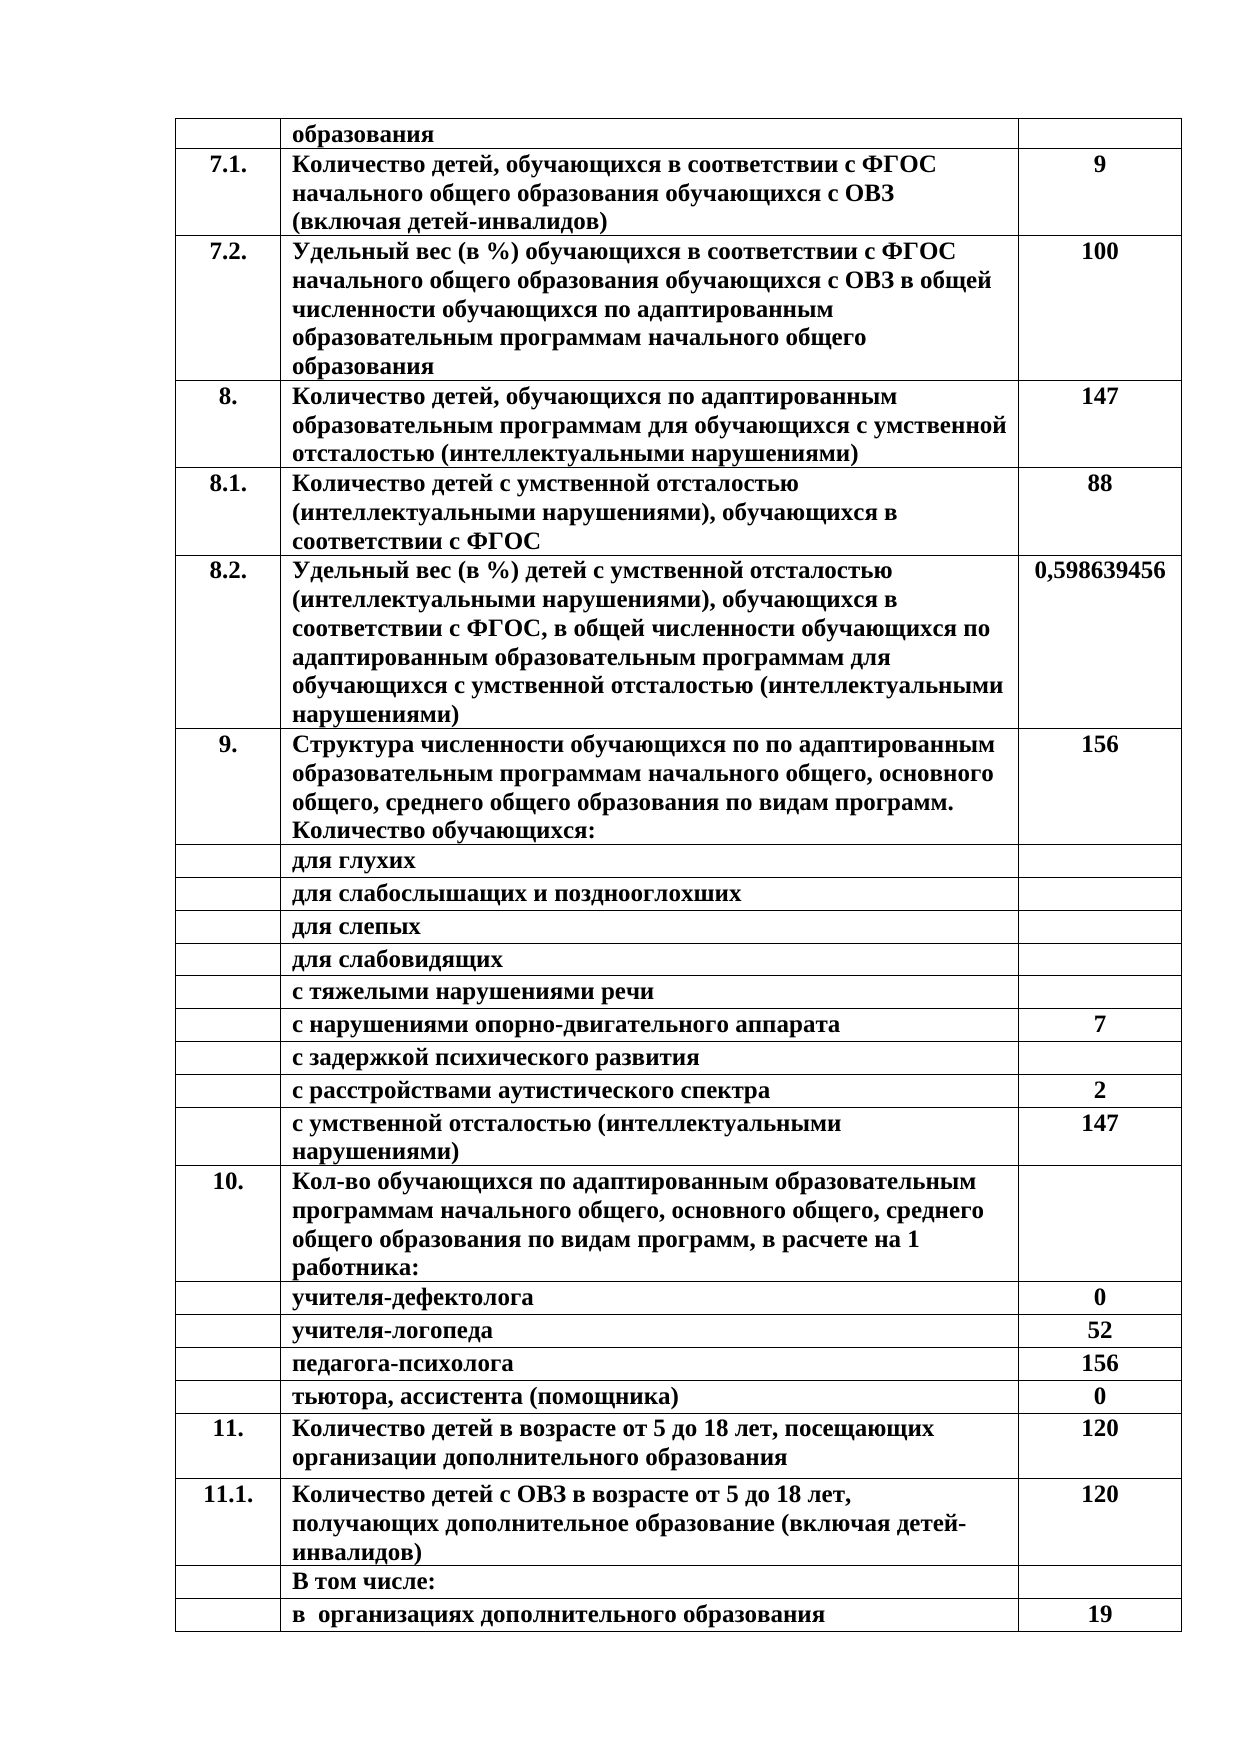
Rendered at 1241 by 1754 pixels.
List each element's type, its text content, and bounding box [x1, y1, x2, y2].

table_cell 9 [1019, 149, 1181, 235]
table_cell 19 [1019, 1599, 1181, 1631]
table_cell Количество детей, обучающихся по адаптированным образовательным программам для обучающихся с умственной отсталостью (интеллектуальными нарушениями) [281, 381, 1018, 467]
table_cell 7. [176, 119, 280, 148]
table_cell 7 [1019, 1009, 1181, 1041]
table_cell с задержкой психического развития [281, 1042, 1018, 1074]
table_cell 7.2. [176, 236, 280, 380]
table_cell 8. [176, 381, 280, 467]
table_cell 120 [1019, 1479, 1181, 1565]
table_cell В том числе: [281, 1566, 1018, 1598]
table_cell 10. [176, 1166, 280, 1281]
table_cell [176, 1108, 280, 1165]
table_cell Количество детей, обучающихся в соответствии с ФГОС начального общего образования обучающихся с ОВЗ (включая детей-инвалидов) [281, 149, 1018, 235]
table_cell для слепых [281, 911, 1018, 943]
table_cell [176, 1042, 280, 1074]
table_cell 120 [1019, 1414, 1181, 1478]
table_cell учителя-дефектолога [281, 1282, 1018, 1314]
table_cell [1019, 845, 1181, 877]
table_cell [1019, 1042, 1181, 1074]
table_cell 8.1. [176, 468, 280, 554]
table_cell Количество детей с умственной отсталостью (интеллектуальными нарушениями), обучающихся в соответствии с ФГОС [281, 468, 1018, 554]
table_cell [176, 1348, 280, 1380]
table_cell [176, 944, 280, 975]
table_cell [176, 1009, 280, 1041]
table_cell 0 [1019, 1282, 1181, 1314]
table_cell [1019, 911, 1181, 943]
table_cell Количество детей с ОВЗ в возрасте от 5 до 18 лет, получающих дополнительное образование (включая детей-инвалидов) [281, 1479, 1018, 1565]
table_cell [176, 845, 280, 877]
table_cell [1019, 1166, 1181, 1281]
table_cell 9 [1019, 119, 1181, 148]
table_cell для слабослышащих и позднооглохших [281, 878, 1018, 910]
table_cell с тяжелыми нарушениями речи [281, 976, 1018, 1008]
table_cell 88 [1019, 468, 1181, 554]
table_cell [176, 1075, 280, 1107]
table_cell 0 [1019, 1381, 1181, 1412]
table_cell с нарушениями опорно-двигательного аппарата [281, 1009, 1018, 1041]
table_cell 156 [1019, 1348, 1181, 1380]
table_cell для слабовидящих [281, 944, 1018, 975]
table_cell учителя-логопеда [281, 1315, 1018, 1347]
table_cell 100 [1019, 236, 1181, 380]
table_cell Удельный вес (в %) детей с умственной отсталостью (интеллектуальными нарушениями), обучающихся в соответствии с ФГОС, в общей численности обучающихся по адаптированным образовательным программам для обучающихся с умственной отсталостью (интеллектуальными нарушениями) [281, 556, 1018, 728]
table_cell Количество детей в возрасте от 5 до 18 лет, посещающих организации дополнительного образования [281, 1414, 1018, 1478]
table_cell [176, 976, 280, 1008]
table_cell Кол-во обучающихся по адаптированным образовательным программам начального общего, основного общего, среднего общего образования по видам программ, в расчете на 1 работника: [281, 1166, 1018, 1281]
table_cell 147 [1019, 1108, 1181, 1165]
table_cell Удельный вес (в %) обучающихся в соответствии с ФГОС начального общего образования обучающихся с ОВЗ в общей численности обучающихся по адаптированным образовательным программам начального общего образования [281, 236, 1018, 380]
table_cell с умственной отсталостью (интеллектуальными нарушениями) [281, 1108, 1018, 1165]
table_cell [176, 911, 280, 943]
table_cell [1019, 976, 1181, 1008]
table_cell [176, 1566, 280, 1598]
table_cell Структура численности обучающихся по по адаптированным образовательным программам начального общего, основного общего, среднего общего образования по видам программ. Количество обучающихся: [281, 729, 1018, 844]
table_cell педагога-психолога [281, 1348, 1018, 1380]
table_cell 52 [1019, 1315, 1181, 1347]
table_cell 0,598639456 [1019, 556, 1181, 728]
table_cell в организациях дополнительного образования [281, 1599, 1018, 1631]
table_cell 9. [176, 729, 280, 844]
table_cell 8.2. [176, 556, 280, 728]
table_cell 147 [1019, 381, 1181, 467]
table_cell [281, 119, 1018, 148]
table_cell 11. [176, 1414, 280, 1478]
table_cell 156 [1019, 729, 1181, 844]
table_cell [1019, 878, 1181, 910]
table_cell 11.1. [176, 1479, 280, 1565]
table_cell с расстройствами аутистического спектра [281, 1075, 1018, 1107]
table_cell 2 [1019, 1075, 1181, 1107]
table_cell [176, 878, 280, 910]
table_cell [176, 1282, 280, 1314]
table_cell [1019, 944, 1181, 975]
table_cell для глухих [281, 845, 1018, 877]
table_cell [176, 1381, 280, 1412]
table_cell [176, 1599, 280, 1631]
table_cell [176, 1315, 280, 1347]
table_cell 7.1. [176, 149, 280, 235]
table_cell тьютора, ассистента (помощника) [281, 1381, 1018, 1412]
table_cell [1019, 1566, 1181, 1598]
